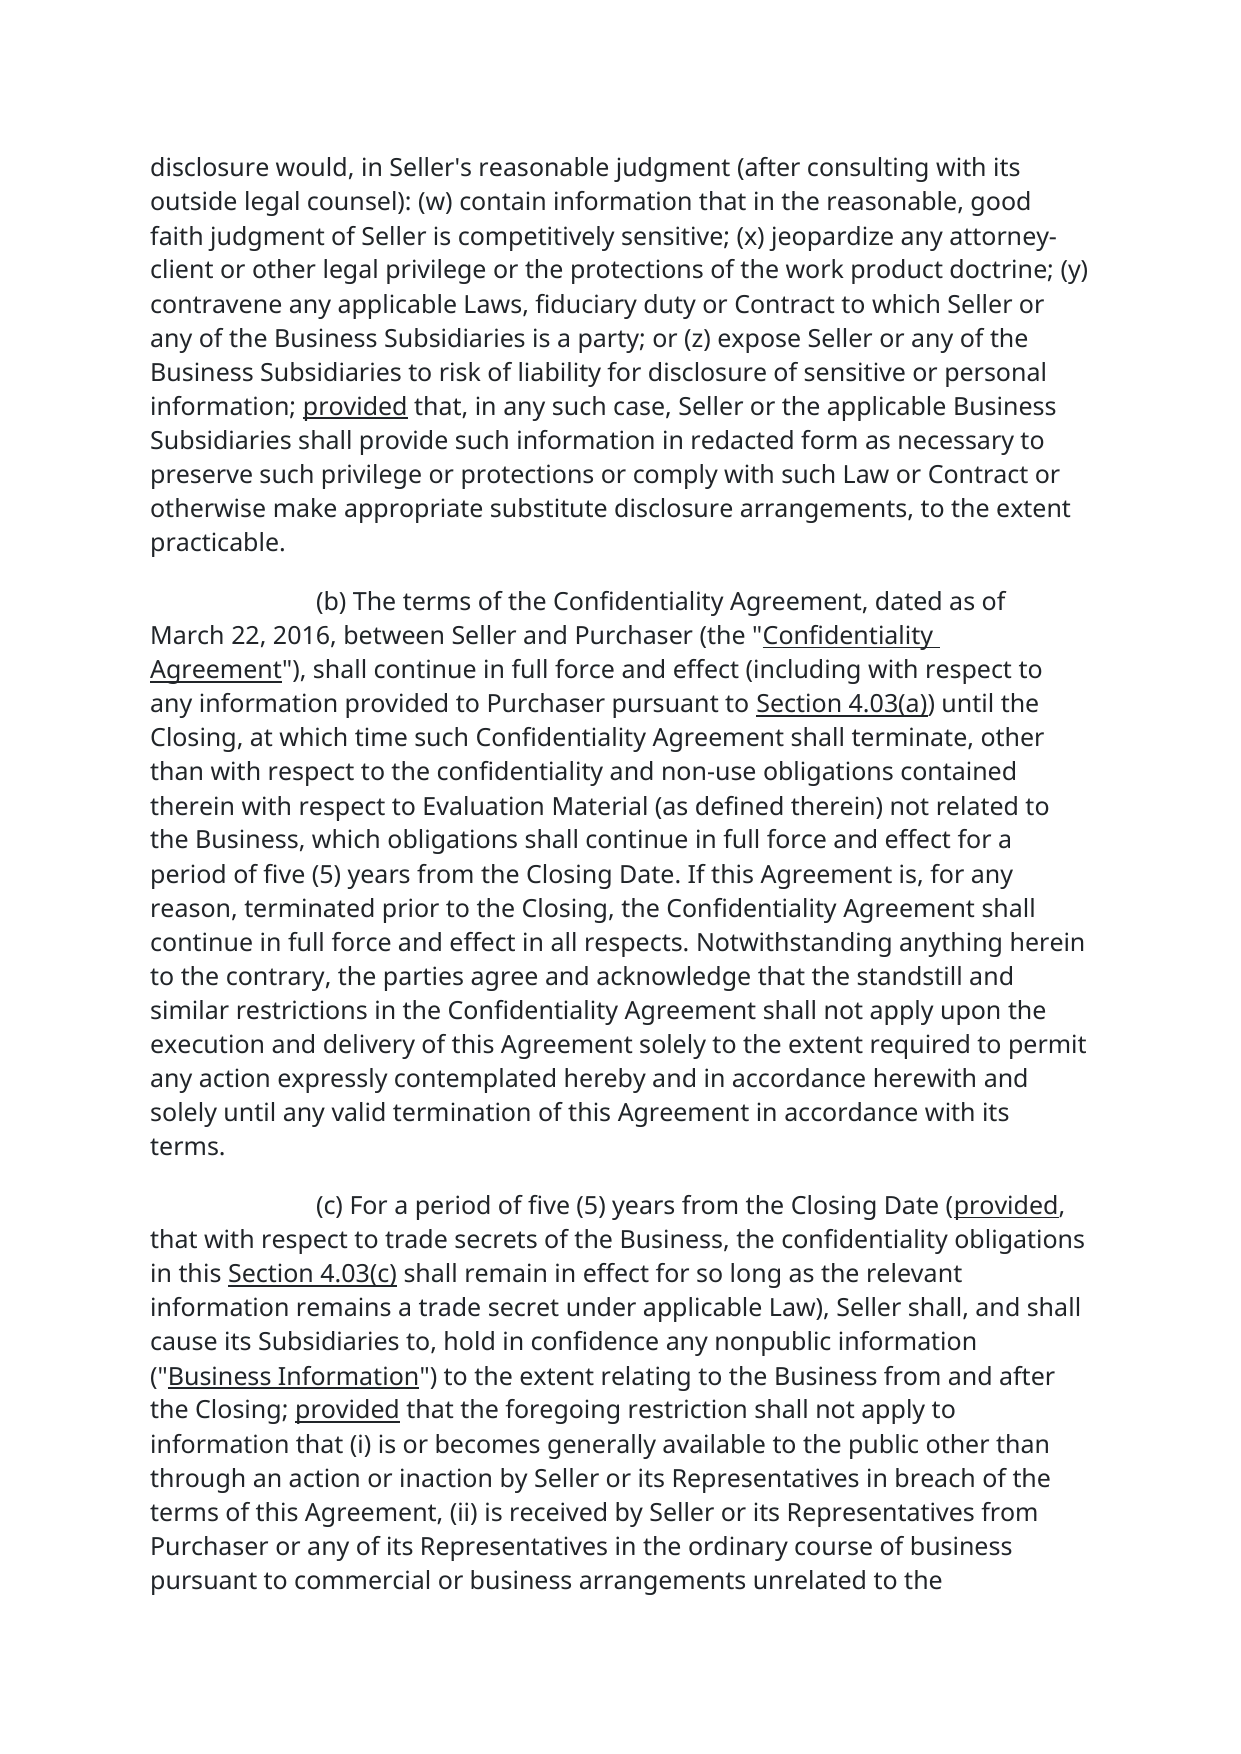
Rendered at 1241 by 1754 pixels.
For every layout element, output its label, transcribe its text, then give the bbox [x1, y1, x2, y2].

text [150, 1188, 1090, 1597]
text (b) The terms of the Confidentiality Agreement, dated as of March 22, 2016, between Seller and Purchaser (the "Confidentiality Agreement"), shall continue in full force and effect (including with respect to any information provided to Purchaser pursuant to Section 4.03(a)) until the Closing, at which time such Confidentiality Agreement shall terminate, other than with respect to the confidentiality and non-use obligations contained therein with respect to Evaluation Material (as defined therein) not related to the Business, which obligations shall continue in full force and effect for a period of five (5) years from the Closing Date. If this Agreement is, for any reason, terminated prior to the Closing, the Confidentiality Agreement shall continue in full force and effect in all respects. Notwithstanding anything herein to the contrary, the parties agree and acknowledge that the standstill and similar restrictions in the Confidentiality Agreement shall not apply upon the execution and delivery of this Agreement solely to the extent required to permit any action expressly contemplated hereby and in accordance herewith and solely until any valid termination of this Agreement in accordance with its terms. [150, 584, 1090, 1163]
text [150, 150, 1090, 559]
